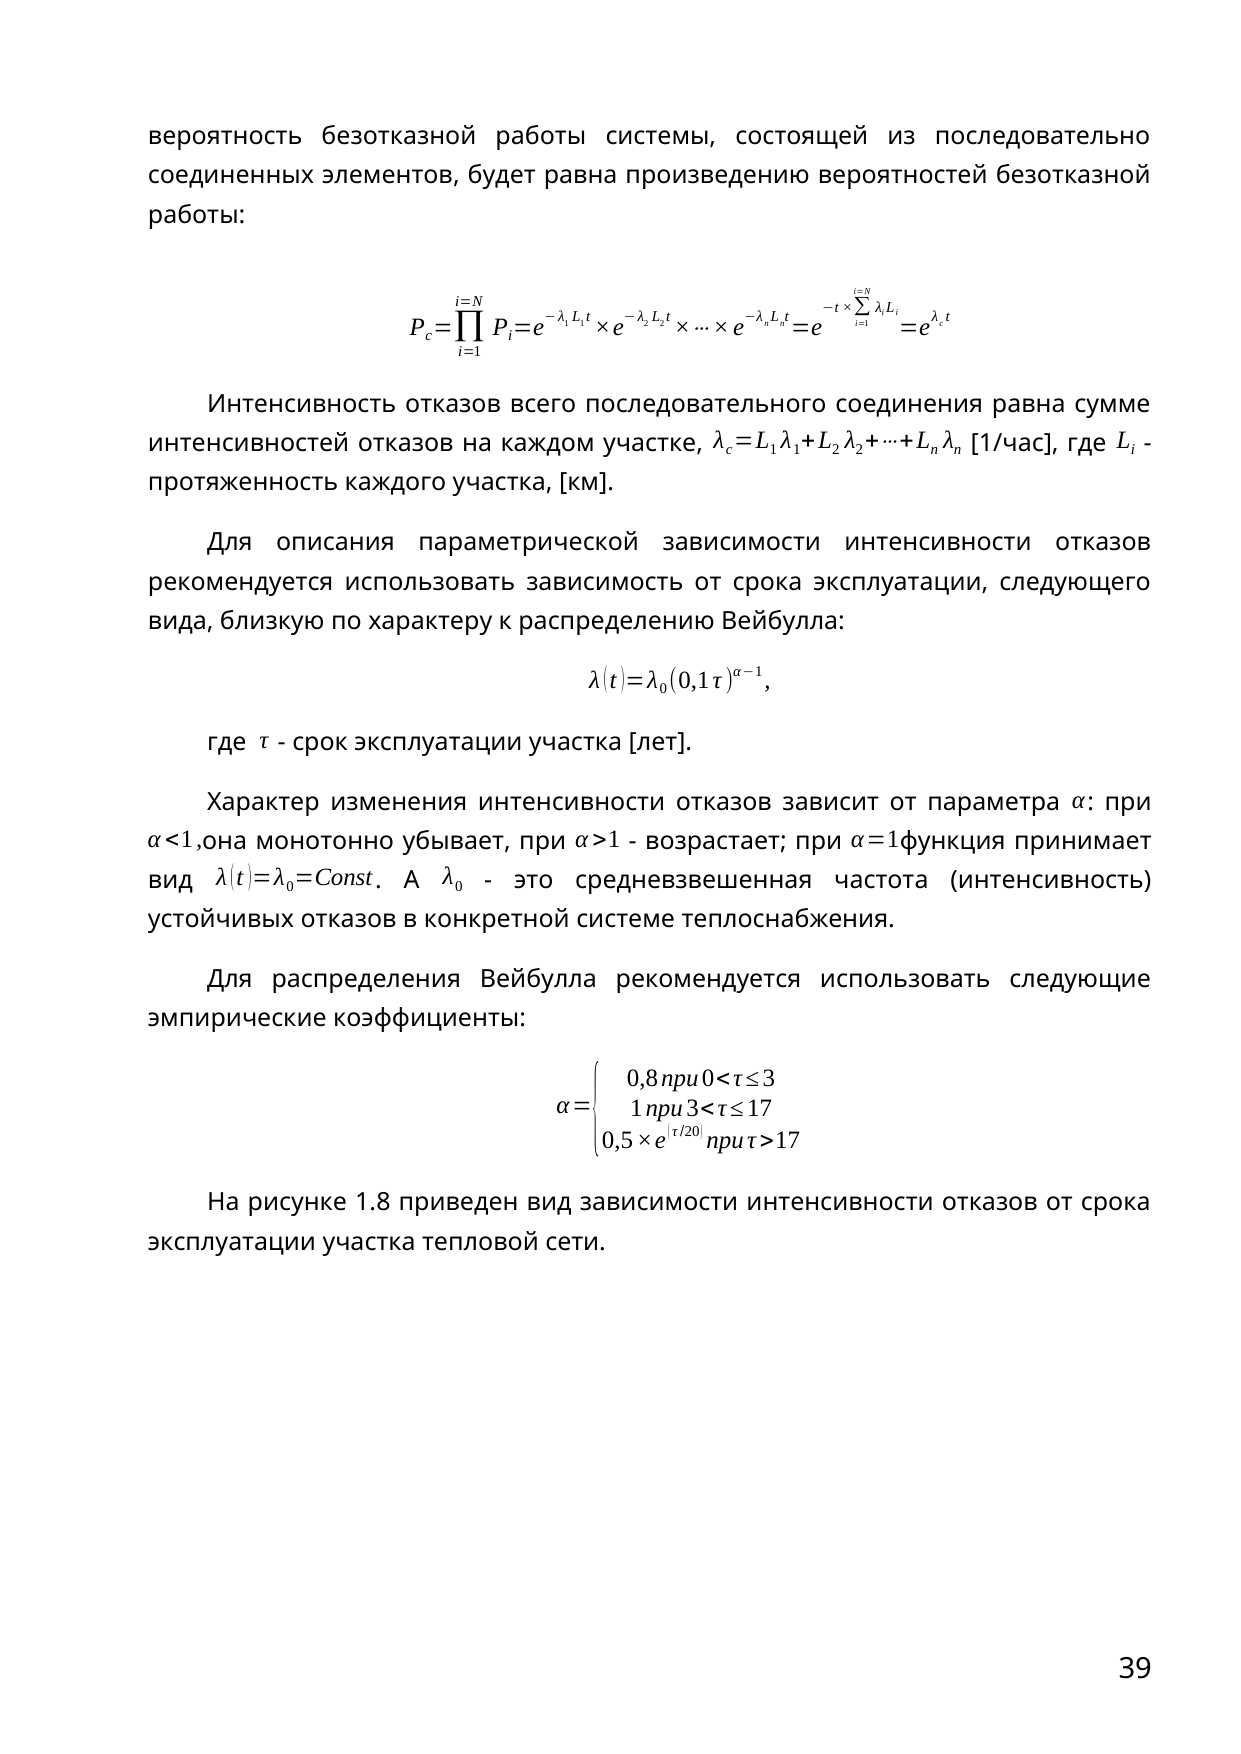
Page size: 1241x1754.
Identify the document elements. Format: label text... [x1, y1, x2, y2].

text Интенсивность отказов всего последовательного соединения равна сумме интенсивностей отказов на каждом участке, [1/час], где - протяженность каждого участка, [км]. [148, 386, 1152, 498]
text Для распределения Вейбулла рекомендуется использовать следующие эмпирические коэффициенты: [148, 961, 1152, 1034]
text На рисунке 1.8 приведен вид зависимости интенсивности отказов от срока эксплуатации участка тепловой сети. [148, 1184, 1152, 1257]
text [148, 118, 1152, 269]
text где - срок эксплуатации участка [лет]. [148, 723, 1152, 757]
text Для описания параметрической зависимости интенсивности отказов рекомендуется использовать зависимость от срока эксплуатации, следующего вида, близкую по характеру к распределению Вейбулла: [148, 524, 1152, 636]
text Характер изменения интенсивности отказов зависит от параметра : при она монотонно убывает, при - возрастает; при функция принимает вид . А - это средневзвешенная частота (интенсивность) устойчивых отказов в конкретной системе теплоснабжения. [148, 783, 1152, 935]
